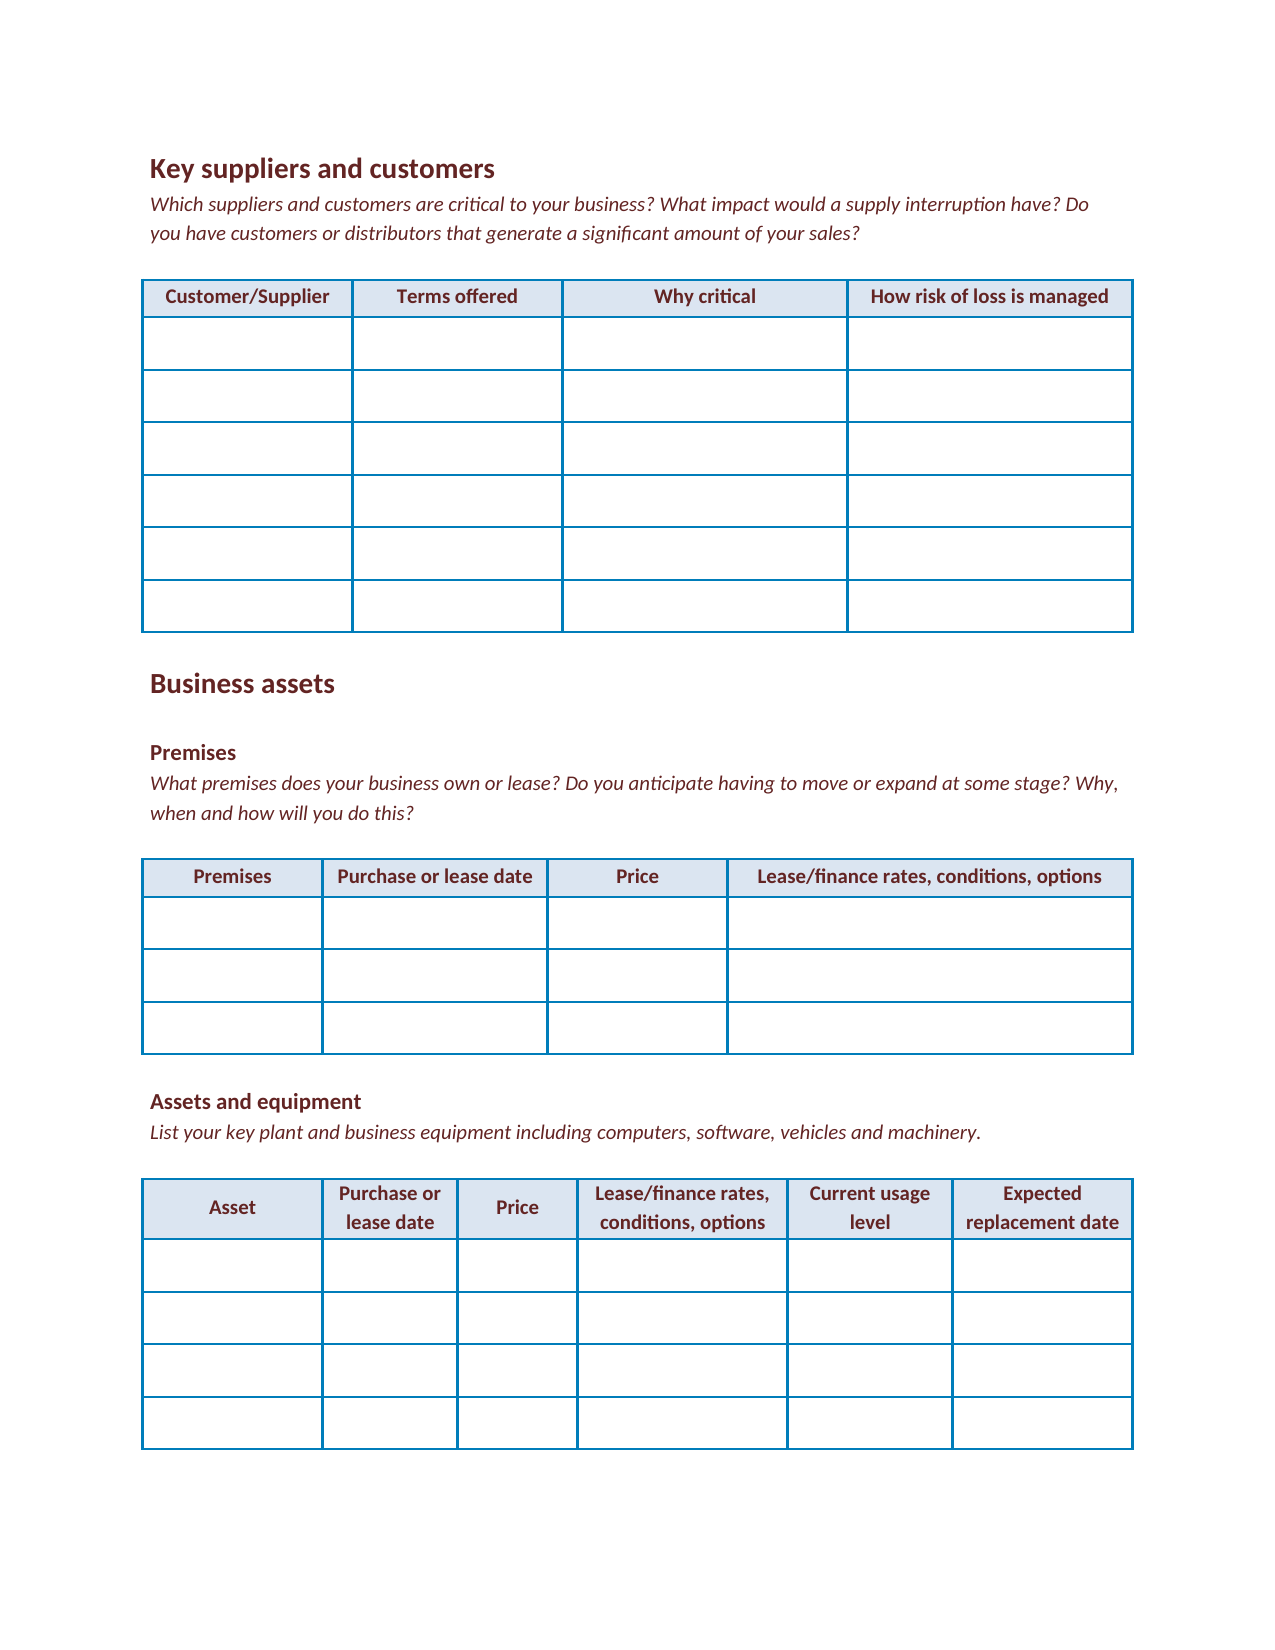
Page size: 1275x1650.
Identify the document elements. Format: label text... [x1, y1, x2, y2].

table_cell [579, 1345, 786, 1396]
table_cell [324, 1398, 456, 1448]
table_header Premises [144, 860, 321, 896]
table_cell [324, 1240, 456, 1291]
table_header Why critical [564, 281, 846, 316]
table_header Expected replacement date [954, 1180, 1131, 1238]
table_cell [459, 1293, 576, 1343]
table_header Terms offered [354, 281, 561, 316]
table_cell [954, 1345, 1131, 1396]
table_cell [324, 898, 546, 948]
table_cell [324, 1293, 456, 1343]
table_cell [564, 423, 846, 473]
list Business assets [150, 665, 1125, 701]
table_cell [549, 898, 726, 948]
text List your key plant and business equipment including computers, software, vehicles and machinery. [150, 1119, 1125, 1145]
table_cell [789, 1240, 951, 1291]
table_cell [729, 950, 1131, 1001]
table_cell [144, 1345, 321, 1396]
text What premises does your business own or lease? Do you anticipate having to move or expand at some stage? Why, when and how will you do this? [150, 771, 1125, 825]
table_header Customer/Supplier [144, 281, 351, 316]
table_cell [954, 1398, 1131, 1448]
table_cell [144, 950, 321, 1001]
table_cell [564, 581, 846, 631]
table_cell [144, 371, 351, 421]
table_cell [354, 581, 561, 631]
table_header Price [459, 1180, 576, 1238]
table_cell [549, 950, 726, 1001]
table_header Purchase or lease date [324, 1180, 456, 1238]
table_cell [144, 1398, 321, 1448]
table_header Price [549, 860, 726, 896]
table_header Current usage level [789, 1180, 951, 1238]
table_cell [729, 1003, 1131, 1053]
table_cell [579, 1240, 786, 1291]
table_cell [849, 581, 1131, 631]
table_cell [459, 1345, 576, 1396]
table_cell [849, 423, 1131, 473]
table_cell [144, 318, 351, 368]
table_header Lease/finance rates, conditions, options [579, 1180, 786, 1238]
table_header How risk of loss is managed [849, 281, 1131, 316]
table_header Asset [144, 1180, 321, 1238]
list Key suppliers and customers [150, 150, 1125, 186]
table_cell [354, 528, 561, 578]
table_cell [954, 1293, 1131, 1343]
table_cell [849, 318, 1131, 368]
table_cell [459, 1398, 576, 1448]
table_cell [849, 528, 1131, 578]
table_cell [789, 1293, 951, 1343]
table_cell [144, 423, 351, 473]
table_cell [579, 1398, 786, 1448]
table_cell [144, 1293, 321, 1343]
table_cell [144, 476, 351, 526]
table_cell [354, 423, 561, 473]
table_cell [354, 318, 561, 368]
table_cell [459, 1240, 576, 1291]
table_cell [324, 950, 546, 1001]
list Premises [150, 738, 1125, 766]
table_cell [354, 476, 561, 526]
table_header Lease/finance rates, conditions, options [729, 860, 1131, 896]
table_cell [849, 371, 1131, 421]
table_cell [324, 1003, 546, 1053]
table_cell [564, 476, 846, 526]
list Assets and equipment [150, 1087, 1125, 1115]
table_cell [789, 1398, 951, 1448]
table_cell [579, 1293, 786, 1343]
text Which suppliers and customers are critical to your business? What impact would a supply interruption have? Do you have customers or distributors that generate a significant amount of your sales? [150, 191, 1125, 246]
table_cell [789, 1345, 951, 1396]
table_cell [144, 581, 351, 631]
table_header Purchase or lease date [324, 860, 546, 896]
table_cell [324, 1345, 456, 1396]
table_cell [144, 898, 321, 948]
table_cell [144, 1003, 321, 1053]
table_cell [564, 528, 846, 578]
table_cell [144, 1240, 321, 1291]
table_cell [144, 528, 351, 578]
table_cell [729, 898, 1131, 948]
table_cell [564, 318, 846, 368]
table_cell [564, 371, 846, 421]
table_cell [954, 1240, 1131, 1291]
table_cell [849, 476, 1131, 526]
table_cell [354, 371, 561, 421]
table_cell [549, 1003, 726, 1053]
